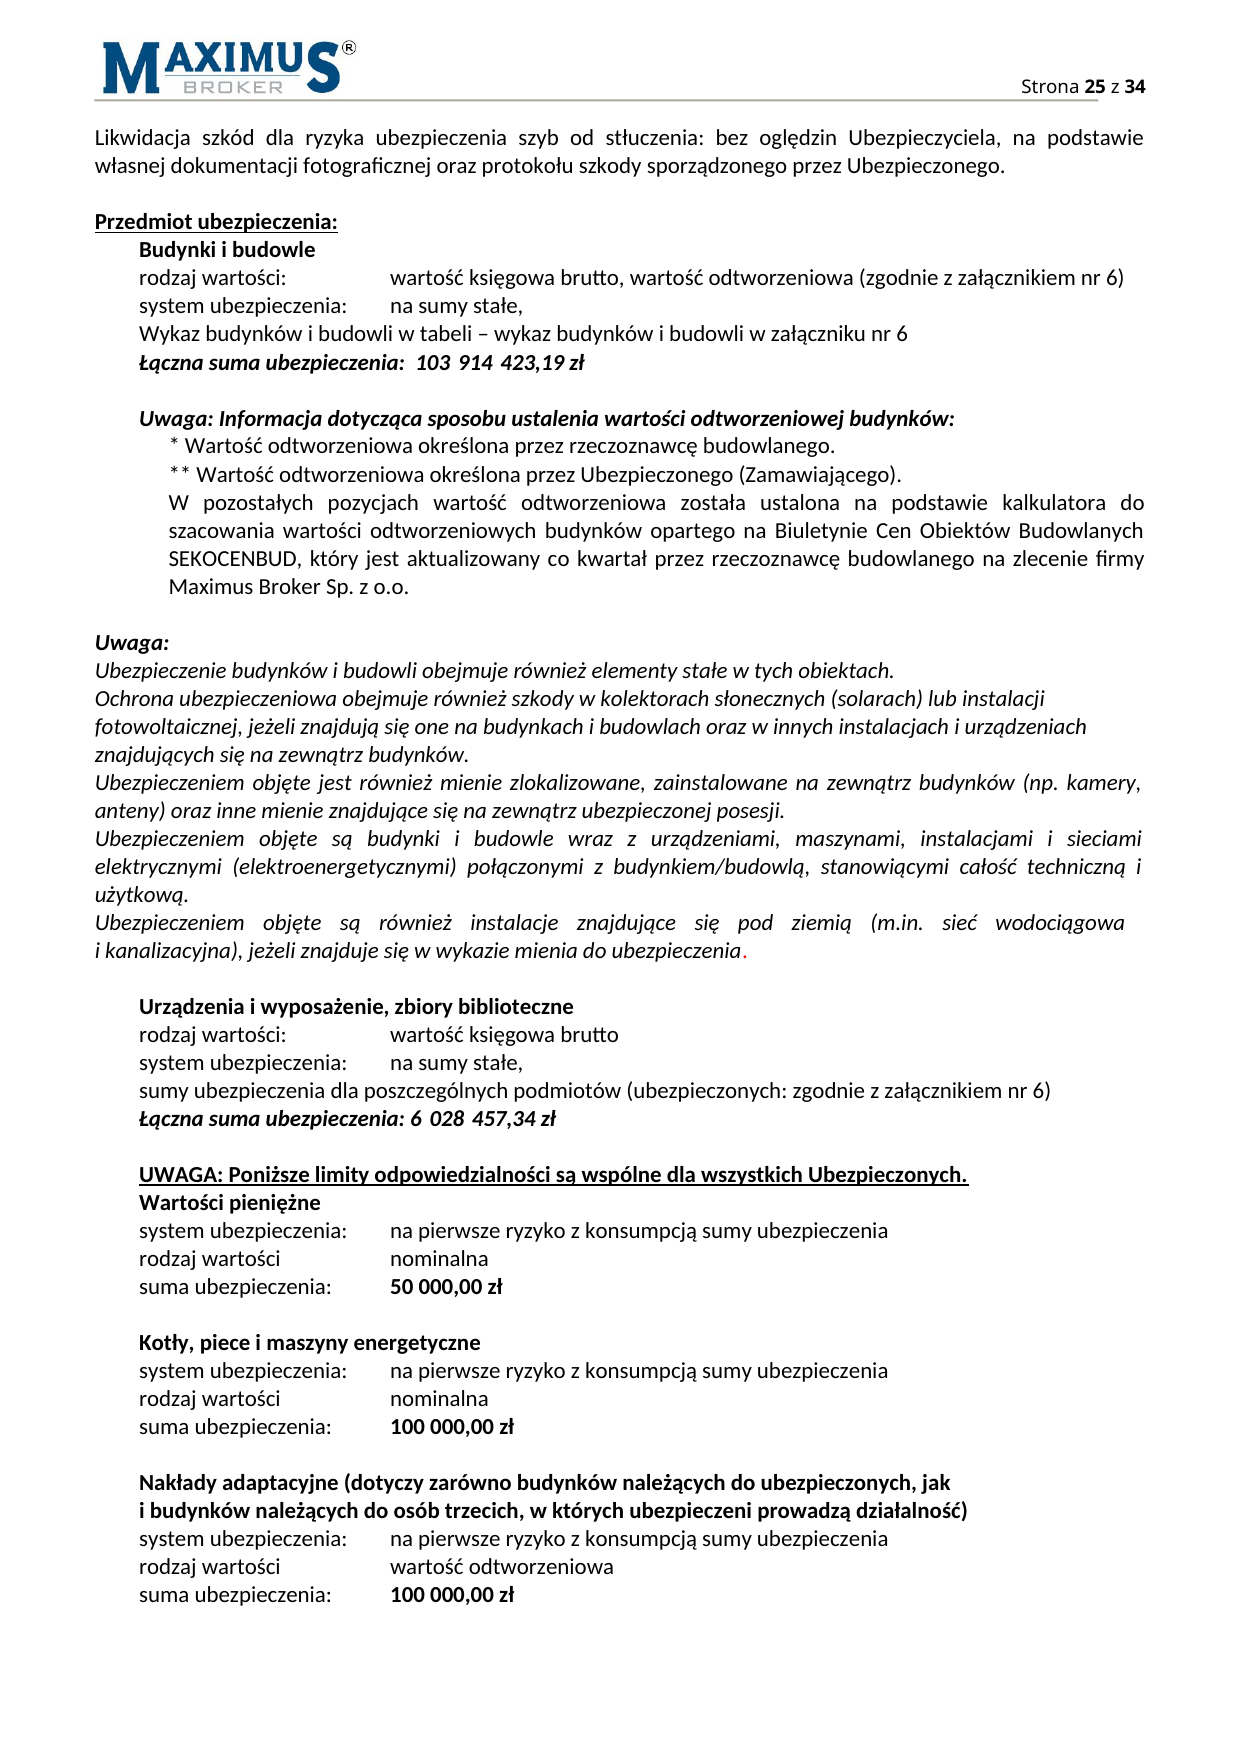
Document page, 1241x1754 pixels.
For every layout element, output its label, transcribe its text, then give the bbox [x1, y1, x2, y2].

text Budynki i budowle [139, 236, 1146, 263]
text Likwidacja szkód dla ryzyka ubezpieczenia szyb od stłuczenia: bez oględzin Ubezpieczyciela, na podstawie własnej dokumentacji fotograficznej oraz protokołu szkody sporządzonego przez Ubezpieczonego. [94, 123, 1146, 179]
text Wartości pieniężne [139, 1188, 1146, 1216]
text UWAGA: Poniższe limity odpowiedzialności są wspólne dla wszystkich Ubezpieczonych. [139, 1160, 1146, 1188]
text Kotły, piece i maszyny energetyczne [139, 1328, 1146, 1356]
text ** Wartość odtworzeniowa określona przez Ubezpieczonego (Zamawiającego). [94, 460, 1146, 488]
text Ubezpieczeniem objęte są budynki i budowle wraz z urządzeniami, maszynami, instalacjami i sieciami elektrycznymi (elektroenergetycznymi) połączonymi z budynkiem/budowlą, stanowiącymi całość techniczną i użytkową. [94, 824, 1146, 908]
text suma ubezpieczenia: 50 000,00 zł [139, 1272, 1146, 1300]
text rodzaj wartości nominalna [139, 1384, 1146, 1412]
text system ubezpieczenia: na pierwsze ryzyko z konsumpcją sumy ubezpieczenia [139, 1524, 1146, 1552]
text system ubezpieczenia: na pierwsze ryzyko z konsumpcją sumy ubezpieczenia [139, 1216, 1146, 1244]
picture [97, 36, 362, 98]
text system ubezpieczenia: na pierwsze ryzyko z konsumpcją sumy ubezpieczenia [139, 1356, 1146, 1384]
text Uwaga: Informacja dotycząca sposobu ustalenia wartości odtworzeniowej budynków: [139, 404, 1146, 432]
text sumy ubezpieczenia dla poszczególnych podmiotów (ubezpieczonych: zgodnie z załącznikiem nr 6) [94, 1076, 1146, 1104]
text rodzaj wartości nominalna [139, 1244, 1146, 1272]
text W pozostałych pozycjach wartość odtworzeniowa została ustalona na podstawie kalkulatora do szacowania wartości odtworzeniowych budynków opartego na Biuletynie Cen Obiektów Budowlanych SEKOCENBUD, który jest aktualizowany co kwartał przez rzeczoznawcę budowlanego na zlecenie firmy Maximus Broker Sp. z o.o. [168, 488, 1146, 600]
text Ubezpieczeniem objęte są również instalacje znajdujące się pod ziemią (m.in. sieć wodociągowa i kanalizacyjna), jeżeli znajduje się w wykazie mienia do ubezpieczenia. [94, 908, 1146, 964]
text system ubezpieczenia: na sumy stałe, [139, 292, 1146, 319]
text system ubezpieczenia: na sumy stałe, [139, 1048, 1146, 1076]
text Wykaz budynków i budowli w tabeli – wykaz budynków i budowli w załączniku nr 6 [139, 319, 1146, 348]
text rodzaj wartości: wartość księgowa brutto, wartość odtworzeniowa (zgodnie z załącznikiem nr 6) [139, 263, 1146, 292]
text Ochrona ubezpieczeniowa obejmuje również szkody w kolektorach słonecznych (solarach) lub instalacji fotowoltaicznej, jeżeli znajdują się one na budynkach i budowlach oraz w innych instalacjach i urządzeniach znajdujących się na zewnątrz budynków. [94, 684, 1146, 768]
text Ubezpieczenie budynków i budowli obejmuje również elementy stałe w tych obiektach. [94, 656, 1146, 684]
text * Wartość odtworzeniowa określona przez rzeczoznawcę budowlanego. [94, 432, 1146, 460]
text Łączna suma ubezpieczenia: 6 028 457,34 zł [139, 1104, 1146, 1132]
text suma ubezpieczenia: 100 000,00 zł [139, 1581, 1146, 1608]
text Nakłady adaptacyjne (dotyczy zarówno budynków należących do ubezpieczonych, jak i budynków należących do osób trzecich, w których ubezpieczeni prowadzą działalność) [139, 1468, 1146, 1524]
text Uwaga: [94, 628, 1146, 656]
text rodzaj wartości: wartość księgowa brutto [139, 1020, 1146, 1048]
text Łączna suma ubezpieczenia: 103 914 423,19 zł [139, 348, 1146, 376]
text Urządzenia i wyposażenie, zbiory biblioteczne [139, 992, 1146, 1020]
text Przedmiot ubezpieczenia: [94, 207, 1146, 236]
text rodzaj wartości wartość odtworzeniowa [139, 1552, 1146, 1581]
text suma ubezpieczenia: 100 000,00 zł [139, 1412, 1146, 1440]
text Ubezpieczeniem objęte jest również mienie zlokalizowane, zainstalowane na zewnątrz budynków (np. kamery, anteny) oraz inne mienie znajdujące się na zewnątrz ubezpieczonej posesji. [94, 768, 1146, 824]
